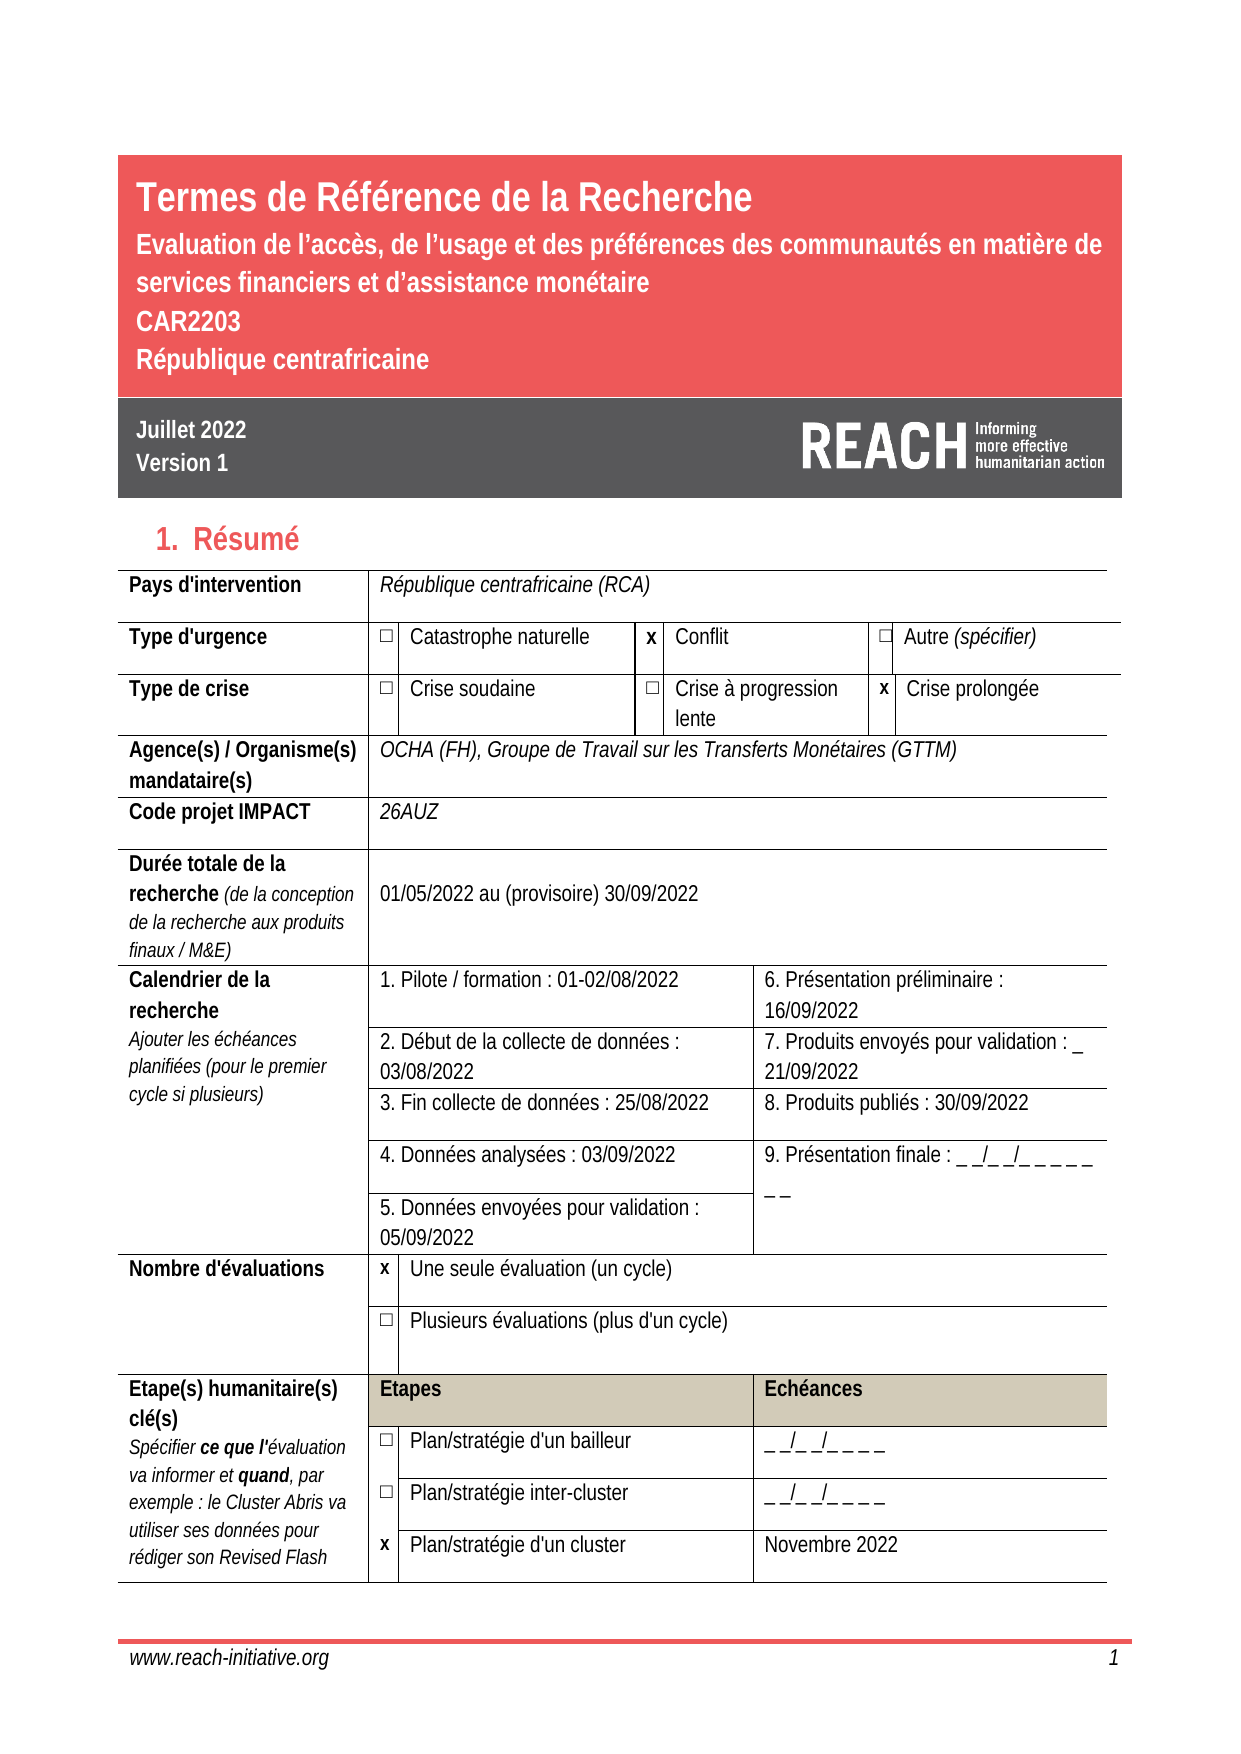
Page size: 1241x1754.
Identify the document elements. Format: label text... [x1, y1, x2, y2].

table_cell Crise prolongée [896, 675, 1121, 735]
table_header Termes de Référence de la Recherche Evaluation de l’accès, de l’usage et des préférences des communautés en matière de services financiers et d’assistance monétaire CAR2203 République centrafricaine [118, 155, 1122, 397]
table_cell □ [369, 1307, 398, 1374]
table_cell □ [369, 623, 398, 674]
table_cell Une seule évaluation (un cycle) [399, 1255, 1107, 1306]
table_cell Type d'urgence [118, 623, 368, 674]
table_cell 26AUZ [369, 798, 1107, 849]
table_cell 4. Données analysées : 03/09/2022 [369, 1141, 753, 1192]
table_cell 8. Produits publiés : 30/09/2022 [754, 1089, 1107, 1140]
picture [798, 419, 1105, 473]
table_cell Agence(s) / Organisme(s) mandataire(s) [118, 736, 368, 797]
table_cell Catastrophe naturelle [399, 623, 634, 674]
table_cell Durée totale de la recherche (de la conception de la recherche aux produits finaux / M&E) [118, 850, 368, 965]
table_cell Plan/stratégie inter-cluster [399, 1479, 753, 1530]
table_cell _ _/_ _/_ _ _ _ [754, 1427, 1107, 1478]
table_cell Conflit [664, 623, 868, 674]
table_cell 9. Présentation finale : _ _/_ _/_ _ _ _ _ _ _ [754, 1141, 1107, 1254]
table_cell Crise à progression lente [664, 675, 868, 735]
table_cell Nombre d'évaluations [118, 1255, 368, 1374]
table_cell □ [636, 675, 663, 735]
table_cell Type de crise [118, 675, 368, 735]
table_cell Plusieurs évaluations (plus d'un cycle) [399, 1307, 1107, 1374]
table_cell □ [869, 623, 892, 674]
table_cell _ _/_ _/_ _ _ _ [754, 1479, 1107, 1530]
table_cell Etape(s) humanitaire(s) clé(s) Spécifier ce que l'évaluation va informer et quand, par exemple : le Cluster Abris va utiliser ses données pour rédiger son Revised Flash Appeal ; [118, 1375, 368, 1582]
table_cell 5. Données envoyées pour validation : 05/09/2022 [369, 1194, 753, 1254]
table_cell OCHA (FH), Groupe de Travail sur les Transferts Monétaires (GTTM) [369, 736, 1107, 797]
table_header Pays d'intervention [118, 571, 368, 622]
table_cell x [369, 1530, 398, 1582]
table_cell [590, 398, 1122, 498]
table_cell 6. Présentation préliminaire : 16/09/2022 [754, 966, 1107, 1027]
table_cell Echéances [754, 1375, 1107, 1426]
table_cell 3. Fin collecte de données : 25/08/2022 [369, 1089, 753, 1140]
table_cell Autre (spécifier) [893, 623, 1121, 674]
table_cell Calendrier de la recherche Ajouter les échéances planifiées (pour le premier cycle si plusieurs) [118, 966, 368, 1254]
table_cell □ [369, 1478, 398, 1530]
table_cell Crise soudaine [399, 675, 634, 735]
table_cell Plan/stratégie d'un bailleur [399, 1427, 753, 1478]
table_cell 1. Pilote / formation : 01-02/08/2022 [369, 966, 753, 1027]
table_cell x [636, 623, 663, 674]
table_cell Novembre 2022 [754, 1531, 1107, 1582]
table_cell Etapes [369, 1375, 753, 1426]
table_header République centrafricaine (RCA) [369, 571, 1107, 622]
table_cell □ [369, 1427, 398, 1478]
table_cell Plan/stratégie d'un cluster [399, 1531, 753, 1582]
table_cell 2. Début de la collecte de données : 03/08/2022 [369, 1028, 753, 1088]
subtitle Résumé [156, 519, 1137, 557]
table_cell Juillet 2022 Version 1 [118, 398, 590, 498]
table_cell □ [369, 675, 398, 735]
table_cell 01/05/2022 au (provisoire) 30/09/2022 [369, 850, 1107, 965]
table_cell x [369, 1255, 398, 1306]
table_cell x [869, 675, 895, 735]
table_cell Code projet IMPACT [118, 798, 368, 849]
table_cell 7. Produits envoyés pour validation : _ 21/09/2022 [754, 1028, 1107, 1088]
